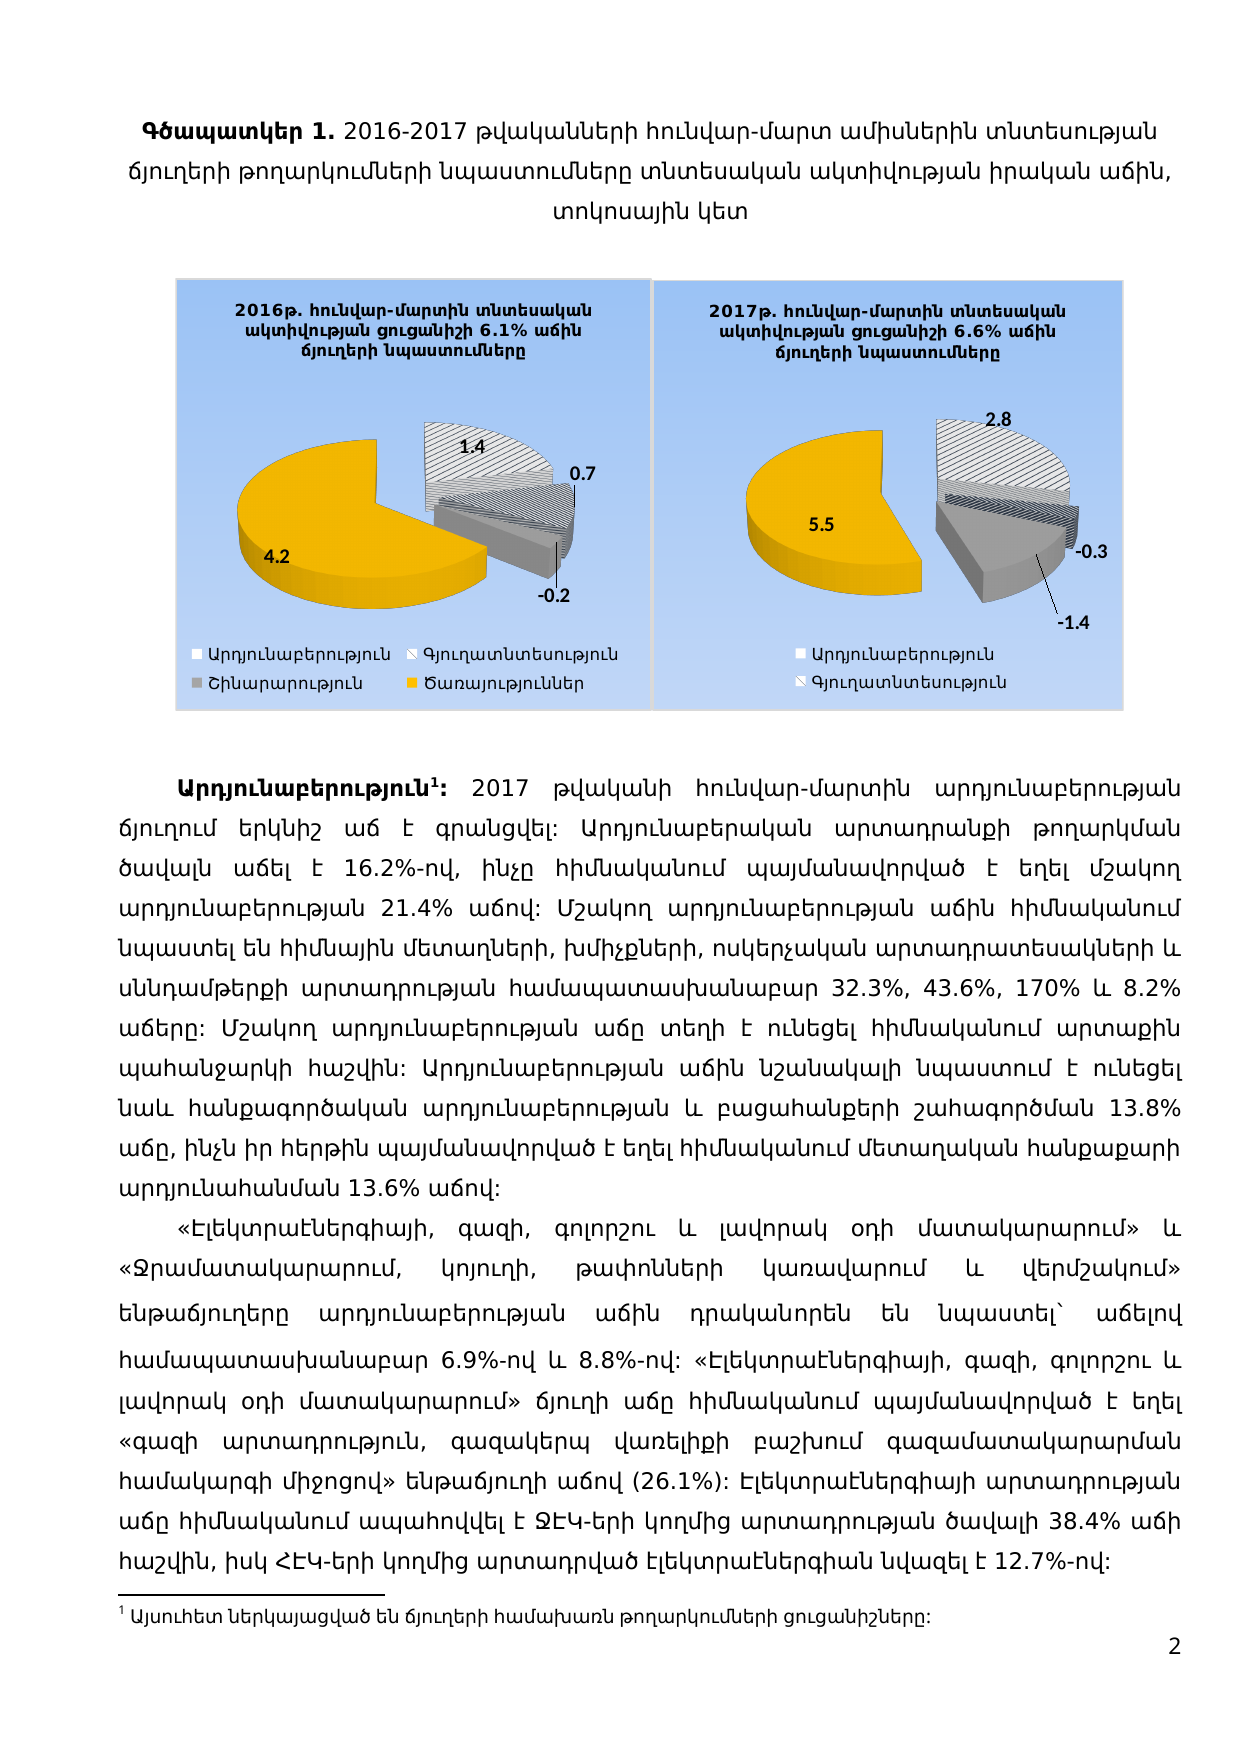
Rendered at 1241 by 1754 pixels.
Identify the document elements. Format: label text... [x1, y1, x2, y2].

text Գծապատկեր 1. 2016-2017 թվականների հունվար-մարտ ամիսներին տնտեսության ճյուղերի թողարկումների նպաստումները տնտեսական ակտիվության իրական աճին, տոկոսային կետ [118, 118, 1182, 225]
text «Էլեկտրաէներգիայի, գազի, գոլորշու և լավորակ օդի մատակարարում» և «Ջրամատակարարում, կոյուղի, թափոնների կառավարում և վերմշակում» ենթաճյուղերը արդյունաբերության աճին դրականորեն են նպաստել` աճելով համապատասխանաբար 6.9%-ով և 8.8%-ով: «Էլեկտրաէներգիայի, գազի, գոլորշու և լավորակ օդի մատակարարում» ճյուղի աճը հիմնականում պայմանավորված է եղել «գազի արտադրություն, գազակերպ վառելիքի բաշխում գազամատակարարման համակարգի միջոցով» ենթաճյուղի աճով (26.1%): Էլեկտրաէներգիայի արտադրության աճը հիմնականում ապահովվել է ՋԷԿ-երի կողմից արտադրության ծավալի 38.4% աճի հաշվին, իսկ ՀԷԿ-երի կողմից արտադրված էլեկտրաէներգիան նվազել է 12.7%-ով: [118, 1215, 1182, 1575]
text Արդյունաբերություն: 2017 թվականի հունվար-մարտին արդյունաբերության ճյուղում երկնիշ աճ է գրանցվել: Արդյունաբերական արտադրանքի թողարկման ծավալն աճել է 16.2%-ով, ինչը հիմնականում պայմանավորված է եղել մշակող արդյունաբերության 21.4% աճով: Մշակող արդյունաբերության աճին հիմնականում նպաստել են հիմնային մետաղների, խմիչքների, ոսկերչական արտադրատեսակների և սննդամթերքի արտադրության համապատասխանաբար 32.3%, 43.6%, 170% և 8.2% աճերը: Մշակող արդյունաբերության աճը տեղի է ունեցել հիմնականում արտաքին պահանջարկի հաշվին: Արդյունաբերության աճին նշանակալի նպաստում է ունեցել նաև հանքագործական արդյունաբերության և բացահանքերի շահագործման 13.8% աճը, ինչն իր հերթին պայմանավորված է եղել հիմնականում մետաղական հանքաքարի արդյունահանման 13.6% աճով: [118, 775, 1182, 1201]
